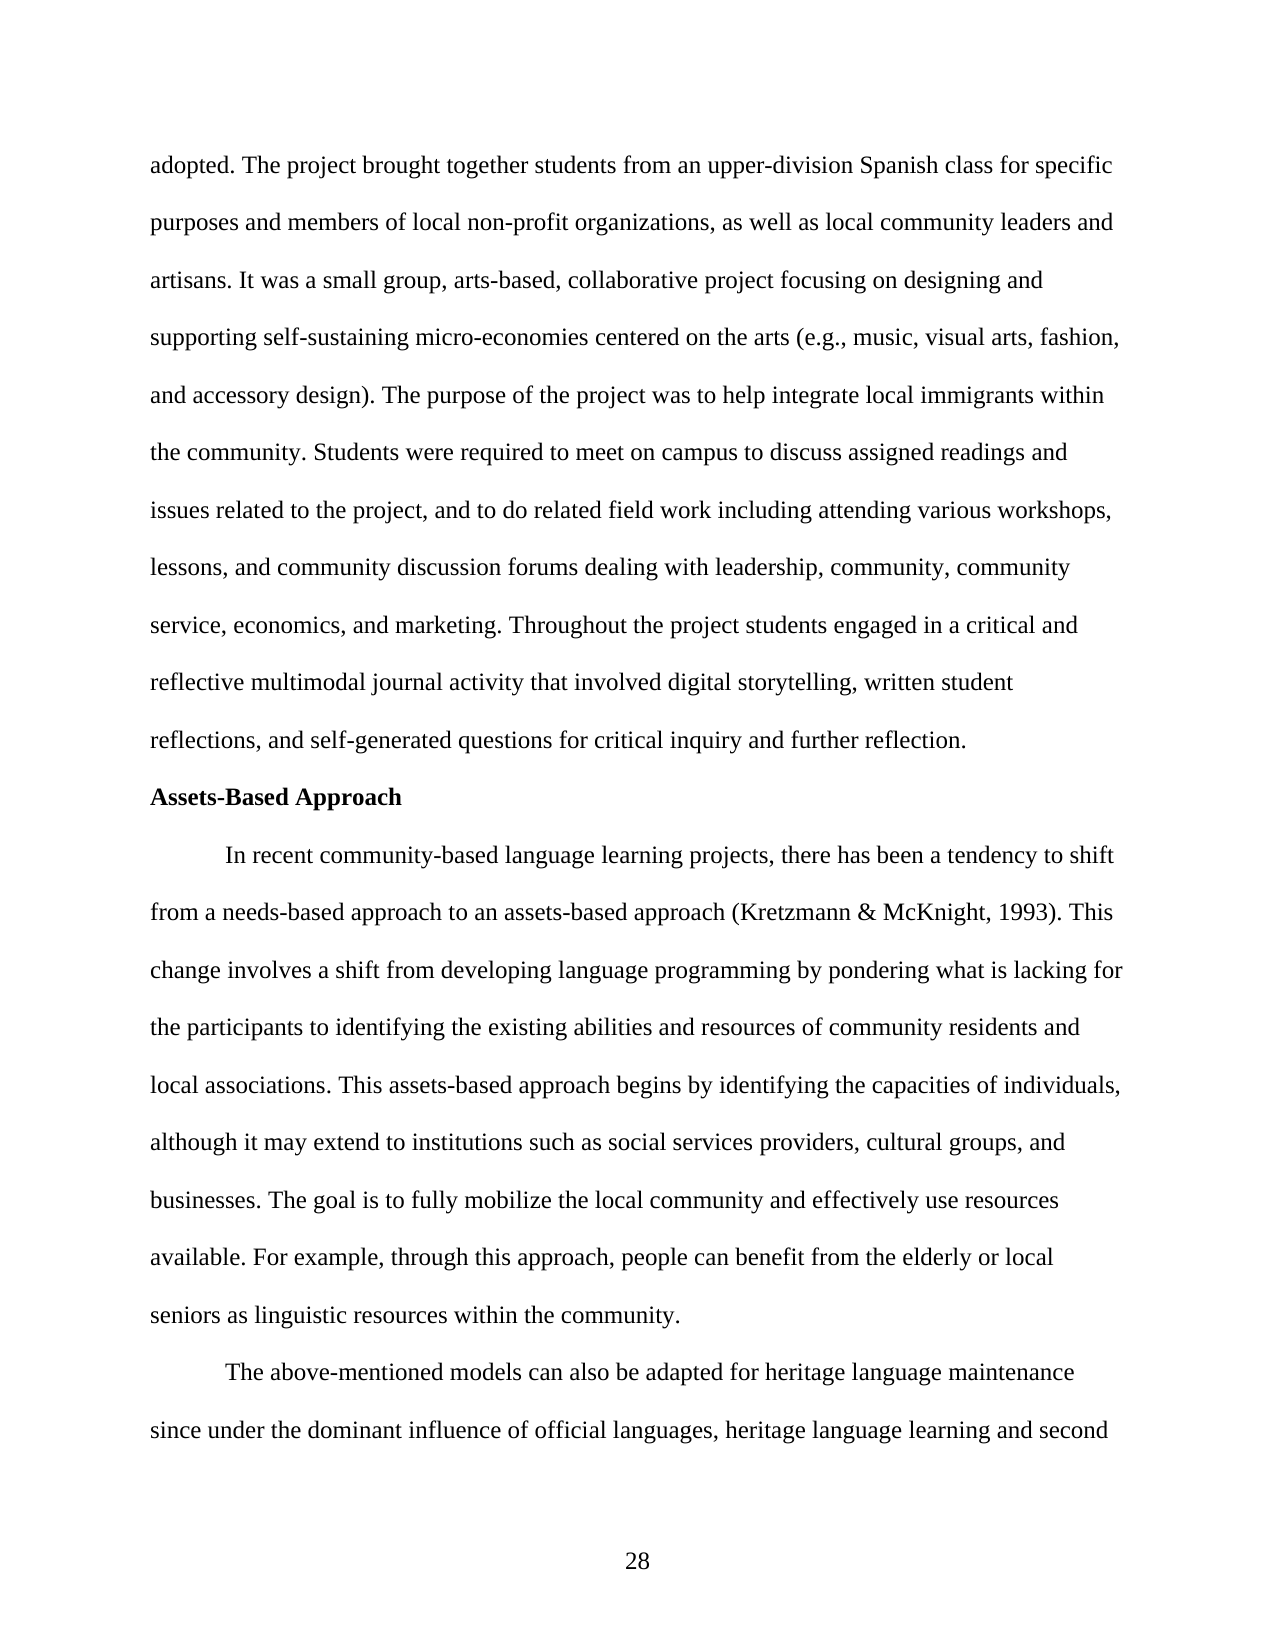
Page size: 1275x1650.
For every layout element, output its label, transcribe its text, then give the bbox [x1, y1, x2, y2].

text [150, 1357, 1125, 1444]
text In recent community-based language learning projects, there has been a tendency to shift from a needs-based approach to an assets-based approach (Kretzmann & McKnight, 1993). This change involves a shift from developing language programming by pondering what is lacking for the participants to identifying the existing abilities and resources of community residents and local associations. This assets-based approach begins by identifying the capacities of individuals, although it may extend to institutions such as social services providers, cultural groups, and businesses. The goal is to fully mobilize the local community and effectively use resources available. For example, through this approach, people can benefit from the elderly or local seniors as linguistic resources within the community. [150, 840, 1125, 1329]
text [150, 150, 1125, 754]
subtitle Assets-Based Approach [150, 782, 1125, 811]
